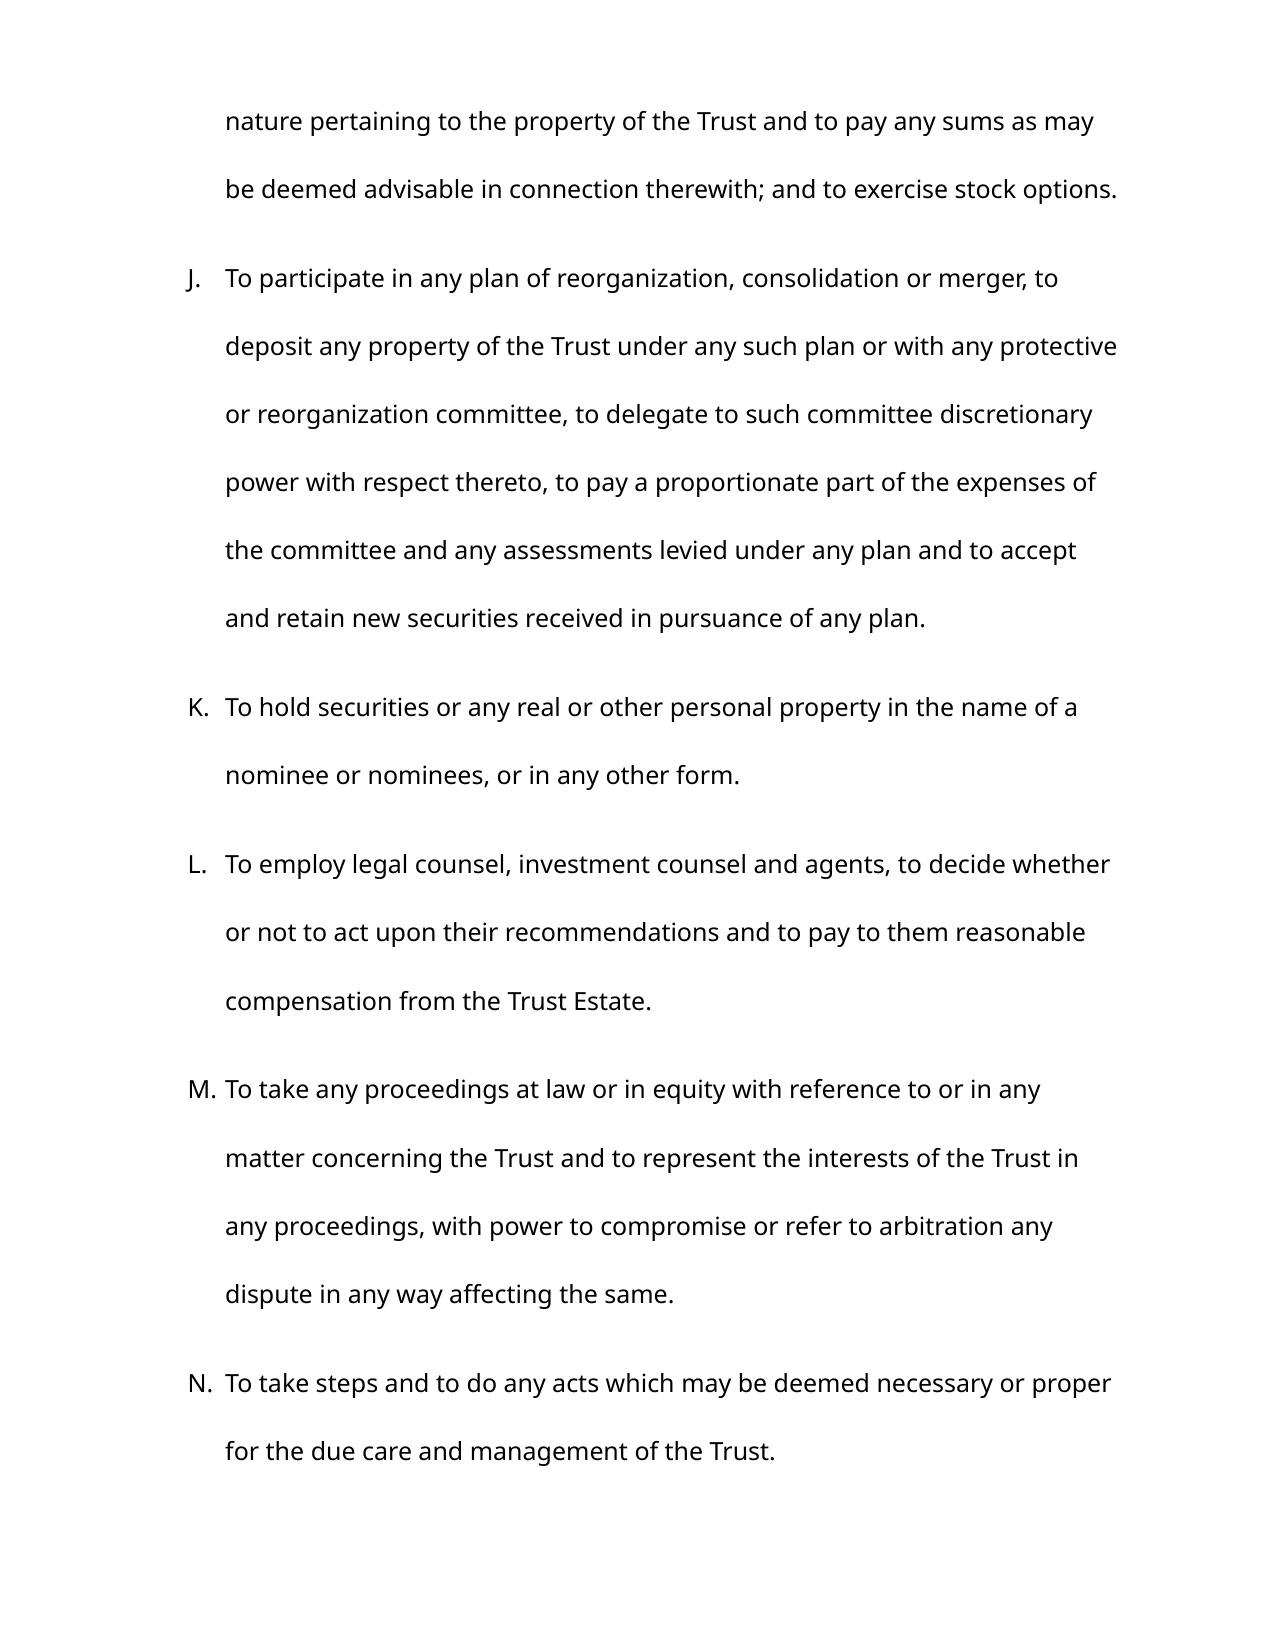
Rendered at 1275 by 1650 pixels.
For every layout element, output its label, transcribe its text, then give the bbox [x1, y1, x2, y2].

list To employ legal counsel, investment counsel and agents, to decide whether or not to act upon their recommendations and to pay to them reasonable compensation from the Trust Estate. [187, 847, 1125, 1017]
list To take steps and to do any acts which may be deemed necessary or proper for the due care and management of the Trust. [187, 1365, 1125, 1468]
list To participate in any plan of reorganization, consolidation or merger, to deposit any property of the Trust under any such plan or with any protective or reorganization committee, to delegate to such committee discretionary power with respect thereto, to pay a proportionate part of the expenses of the committee and any assessments levied under any plan and to accept and retain new securities received in pursuance of any plan. [187, 260, 1125, 635]
list To hold securities or any real or other personal property in the name of a nominee or nominees, or in any other form. [187, 690, 1125, 792]
list To take any proceedings at law or in equity with reference to or in any matter concerning the Trust and to represent the interests of the Trust in any proceedings, with power to compromise or refer to arbitration any dispute in any way affecting the same. [187, 1072, 1125, 1311]
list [187, 103, 1125, 205]
